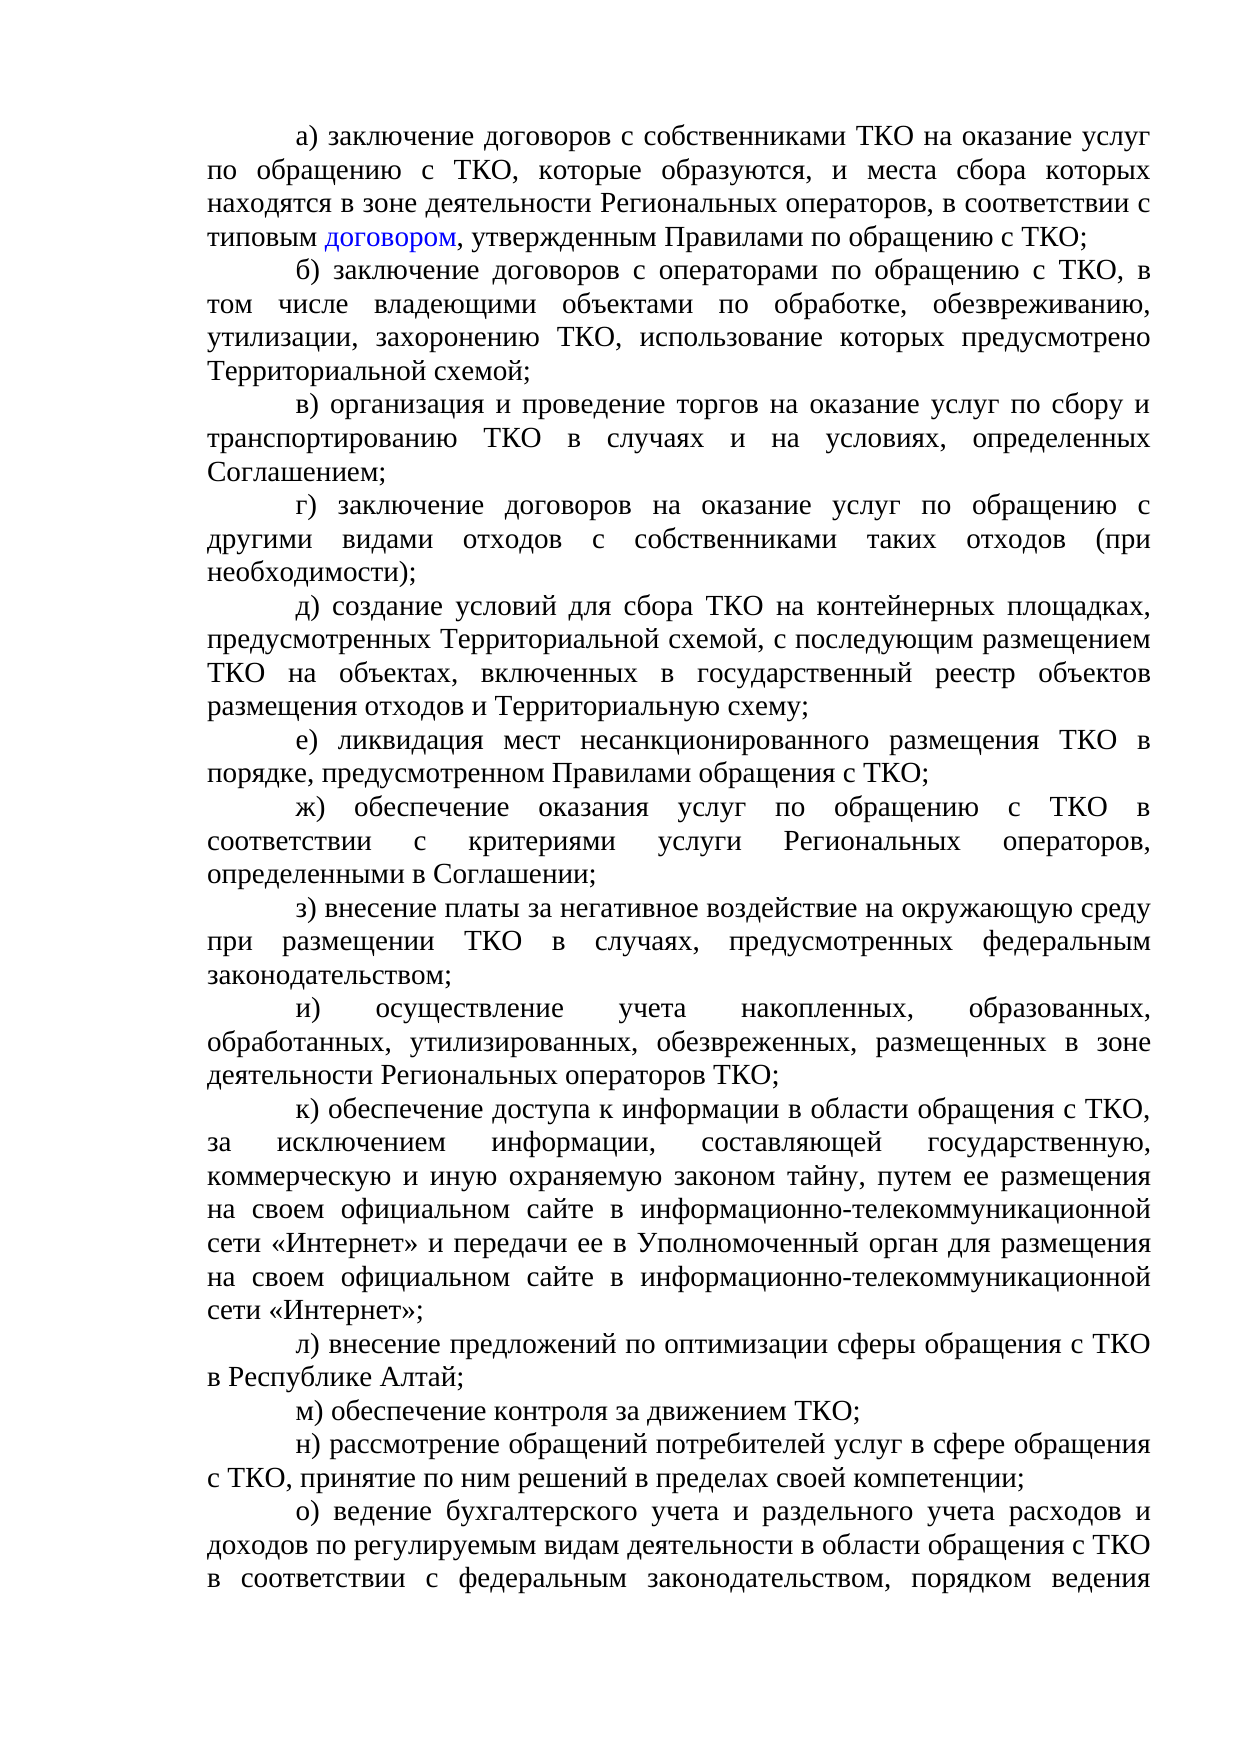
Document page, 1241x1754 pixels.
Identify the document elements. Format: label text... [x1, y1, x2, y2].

text з) внесение платы за негативное воздействие на окружающую среду при размещении ТКО в случаях, предусмотренных федеральным законодательством; [207, 890, 1152, 990]
text г) заключение договоров на оказание услуг по обращению с другими видами отходов с собственниками таких отходов (при необходимости); [207, 487, 1152, 588]
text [207, 1493, 1152, 1594]
text к) обеспечение доступа к информации в области обращения с ТКО, за исключением информации, составляющей государственную, коммерческую и иную охраняемую законом тайну, путем ее размещения на своем официальном сайте в информационно-телекоммуникационной сети «Интернет» и передачи ее в Уполномоченный орган для размещения на своем официальном сайте в информационно-телекоммуникационной сети «Интернет»; [207, 1091, 1152, 1326]
text б) заключение договоров с операторами по обращению с ТКО, в том числе владеющими объектами по обработке, обезвреживанию, утилизации, захоронению ТКО, использование которых предусмотрено Территориальной схемой; [207, 252, 1152, 387]
text е) ликвидация мест несанкционированного размещения ТКО в порядке, предусмотренном Правилами обращения с ТКО; [207, 722, 1152, 789]
text м) обеспечение контроля за движением ТКО; [207, 1393, 1152, 1426]
text д) создание условий для сбора ТКО на контейнерных площадках, предусмотренных Территориальной схемой, с последующим размещением ТКО на объектах, включенных в государственный реестр объектов размещения отходов и Территориальную схему; [207, 588, 1152, 722]
text ж) обеспечение оказания услуг по обращению с ТКО в соответствии с критериями услуги Региональных операторов, определенными в Соглашении; [207, 789, 1152, 890]
text а) заключение договоров с собственниками ТКО на оказание услуг по обращению с ТКО, которые образуются, и места сбора которых находятся в зоне деятельности Региональных операторов, в соответствии с типовым договором, утвержденным Правилами по обращению с ТКО; [207, 118, 1152, 252]
text н) рассмотрение обращений потребителей услуг в сфере обращения с ТКО, принятие по ним решений в пределах своей компетенции; [207, 1426, 1152, 1493]
text и) осуществление учета накопленных, образованных, обработанных, утилизированных, обезвреженных, размещенных в зоне деятельности Региональных операторов ТКО; [207, 990, 1152, 1091]
text л) внесение предложений по оптимизации сферы обращения с ТКО в Республике Алтай; [207, 1326, 1152, 1393]
text в) организация и проведение торгов на оказание услуг по сбору и транспортированию ТКО в случаях и на условиях, определенных Соглашением; [207, 387, 1152, 487]
